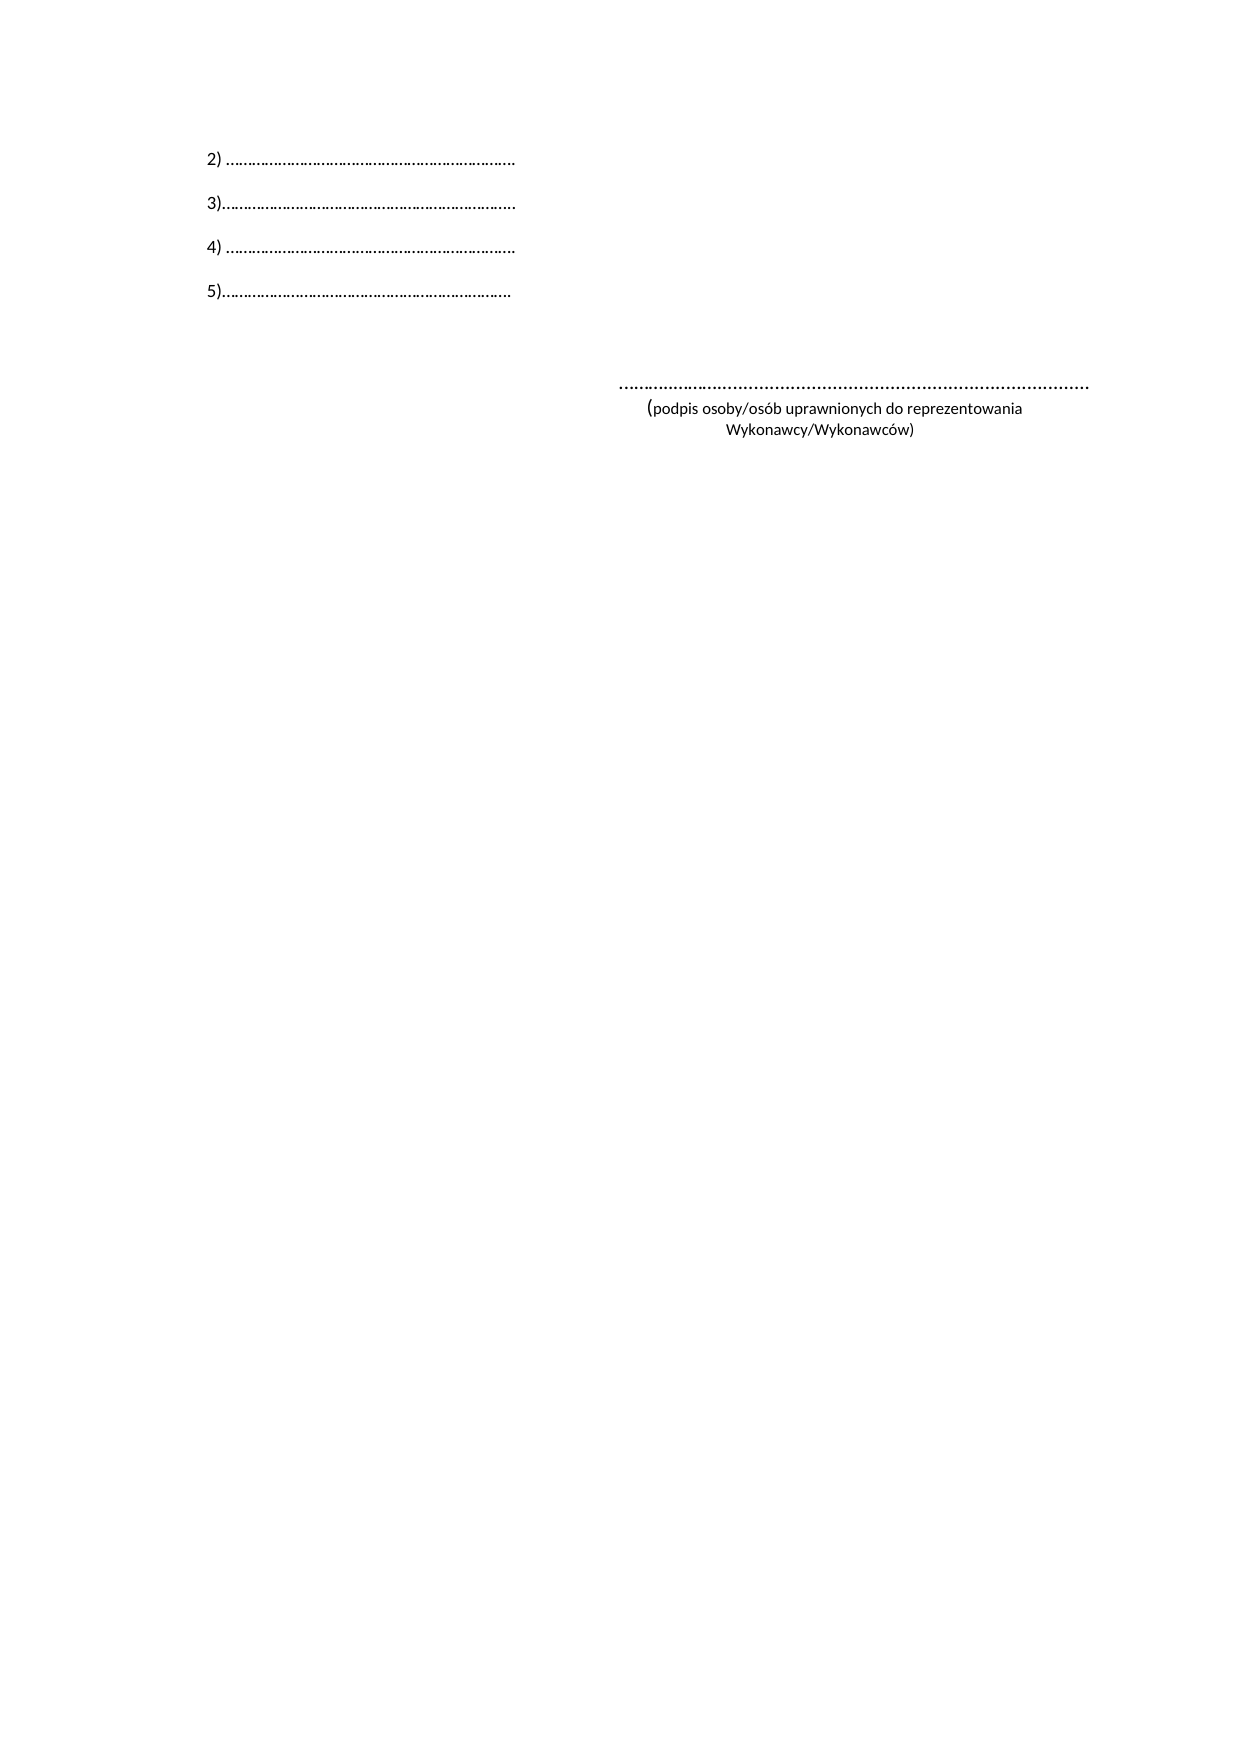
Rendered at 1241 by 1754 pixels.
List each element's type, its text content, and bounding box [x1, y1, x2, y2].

text 3)………………………………………………………….. [207, 191, 1093, 214]
text 4) …………………………………………………………. [207, 235, 1093, 258]
text 5)…………………………………………………………. [207, 279, 1093, 302]
text ...……..………....................................................................... [516, 369, 1093, 394]
text Wykonawcy/Wykonawców) [516, 420, 1093, 440]
text (podpis osoby/osób uprawnionych do reprezentowania [516, 394, 1093, 420]
text 2) …………………………………………………………. [207, 148, 1093, 171]
